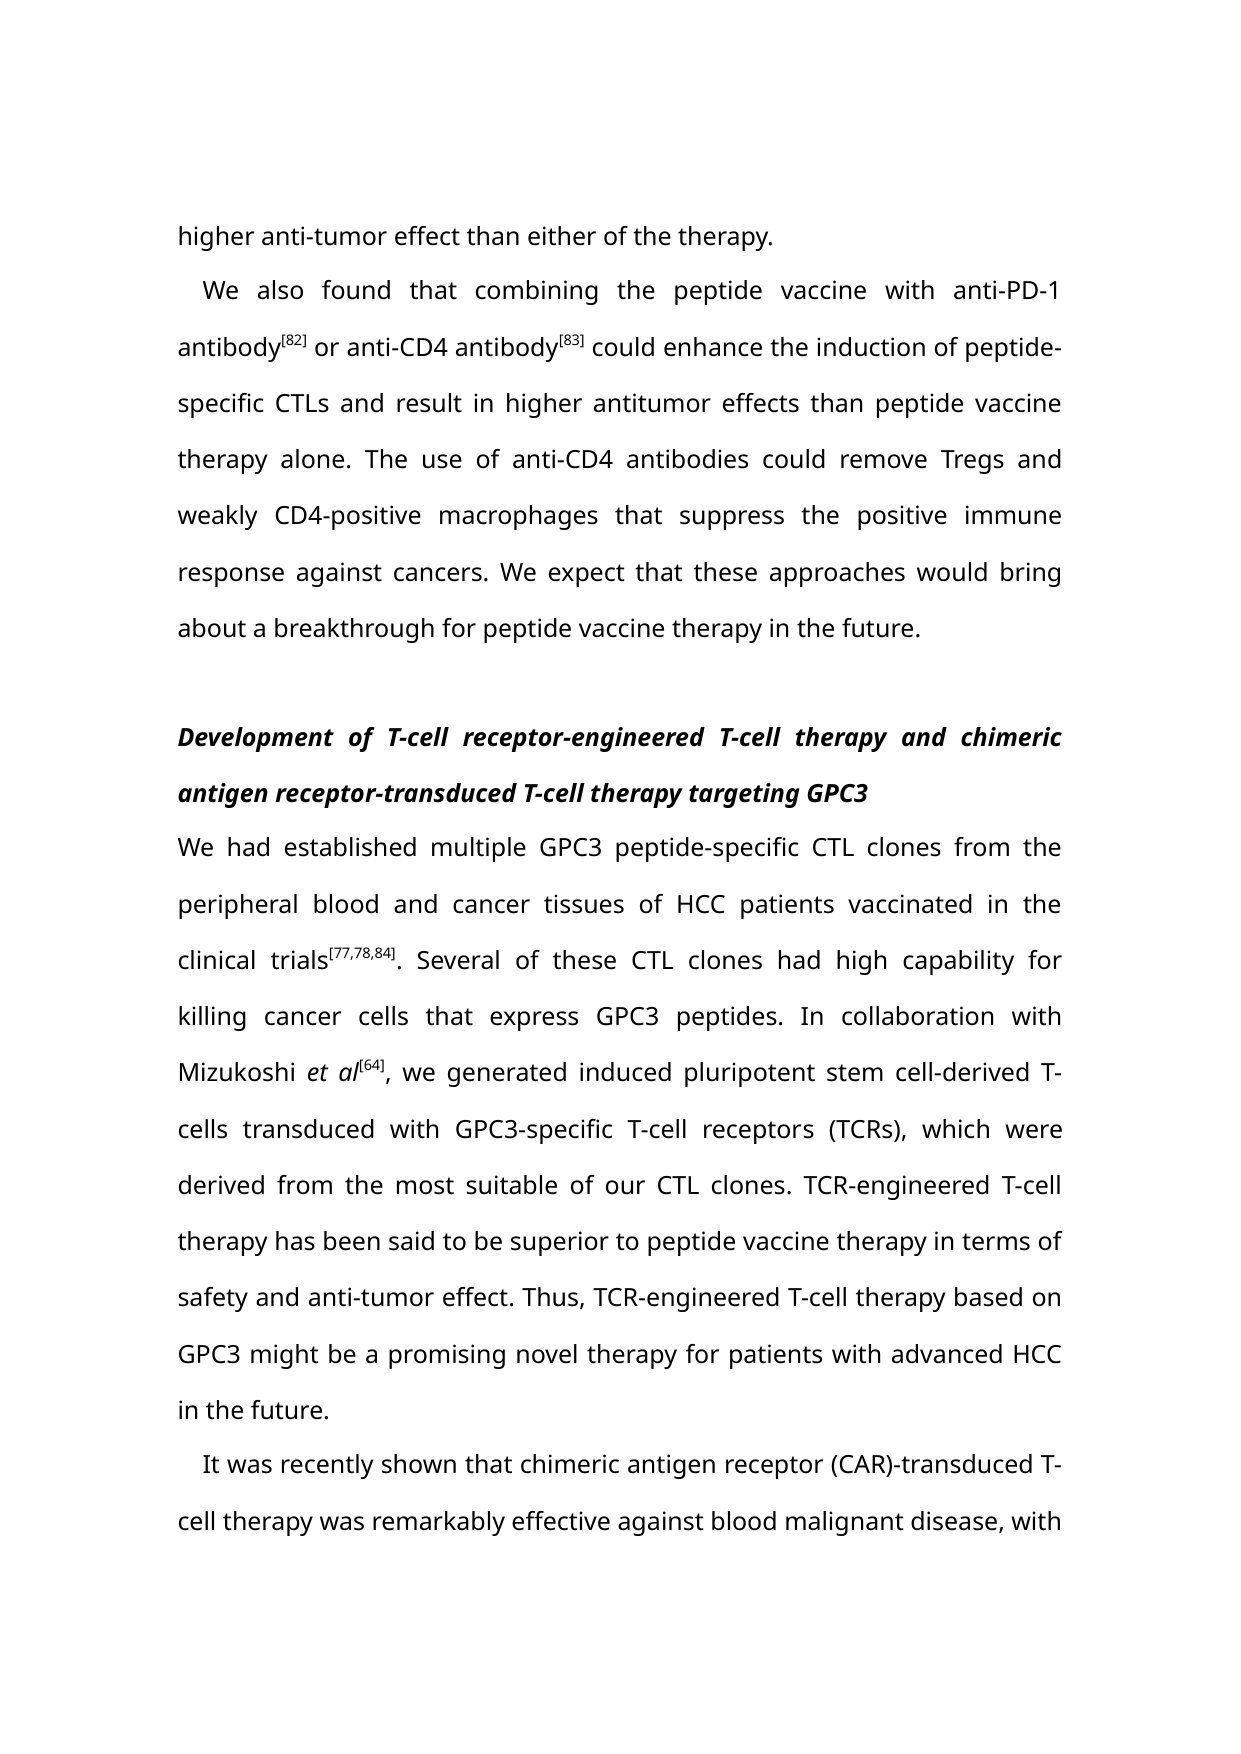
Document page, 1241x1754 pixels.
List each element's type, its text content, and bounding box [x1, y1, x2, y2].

text We also found that combining the peptide vaccine with anti-PD-1 antibody[82] or anti-CD4 antibody[83] could enhance the induction of peptide-specific CTLs and result in higher antitumor effects than peptide vaccine therapy alone. The use of anti-CD4 antibodies could remove Tregs and weakly CD4-positive macrophages that suppress the positive immune response against cancers. We expect that these approaches would bring about a breakthrough for peptide vaccine therapy in the future. [177, 271, 1063, 646]
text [177, 1445, 1063, 1539]
text We had established multiple GPC3 peptide-specific CTL clones from the peripheral blood and cancer tissues of HCC patients vaccinated in the clinical trials[77,78,84]. Several of these CTL clones had high capability for killing cancer cells that express GPC3 peptides. In collaboration with Mizukoshi et al[64], we generated induced pluripotent stem cell-derived T-cells transduced with GPC3-specific T-cell receptors (TCRs), which were derived from the most suitable of our CTL clones. TCR-engineered T-cell therapy has been said to be superior to peptide vaccine therapy in terms of safety and anti-tumor effect. Thus, TCR-engineered T-cell therapy based on GPC3 might be a promising novel therapy for patients with advanced HCC in the future. [177, 828, 1063, 1428]
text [177, 217, 1063, 254]
text Development of T-cell receptor-engineered T-cell therapy and chimeric antigen receptor-transduced T-cell therapy targeting GPC3 [177, 718, 1063, 811]
